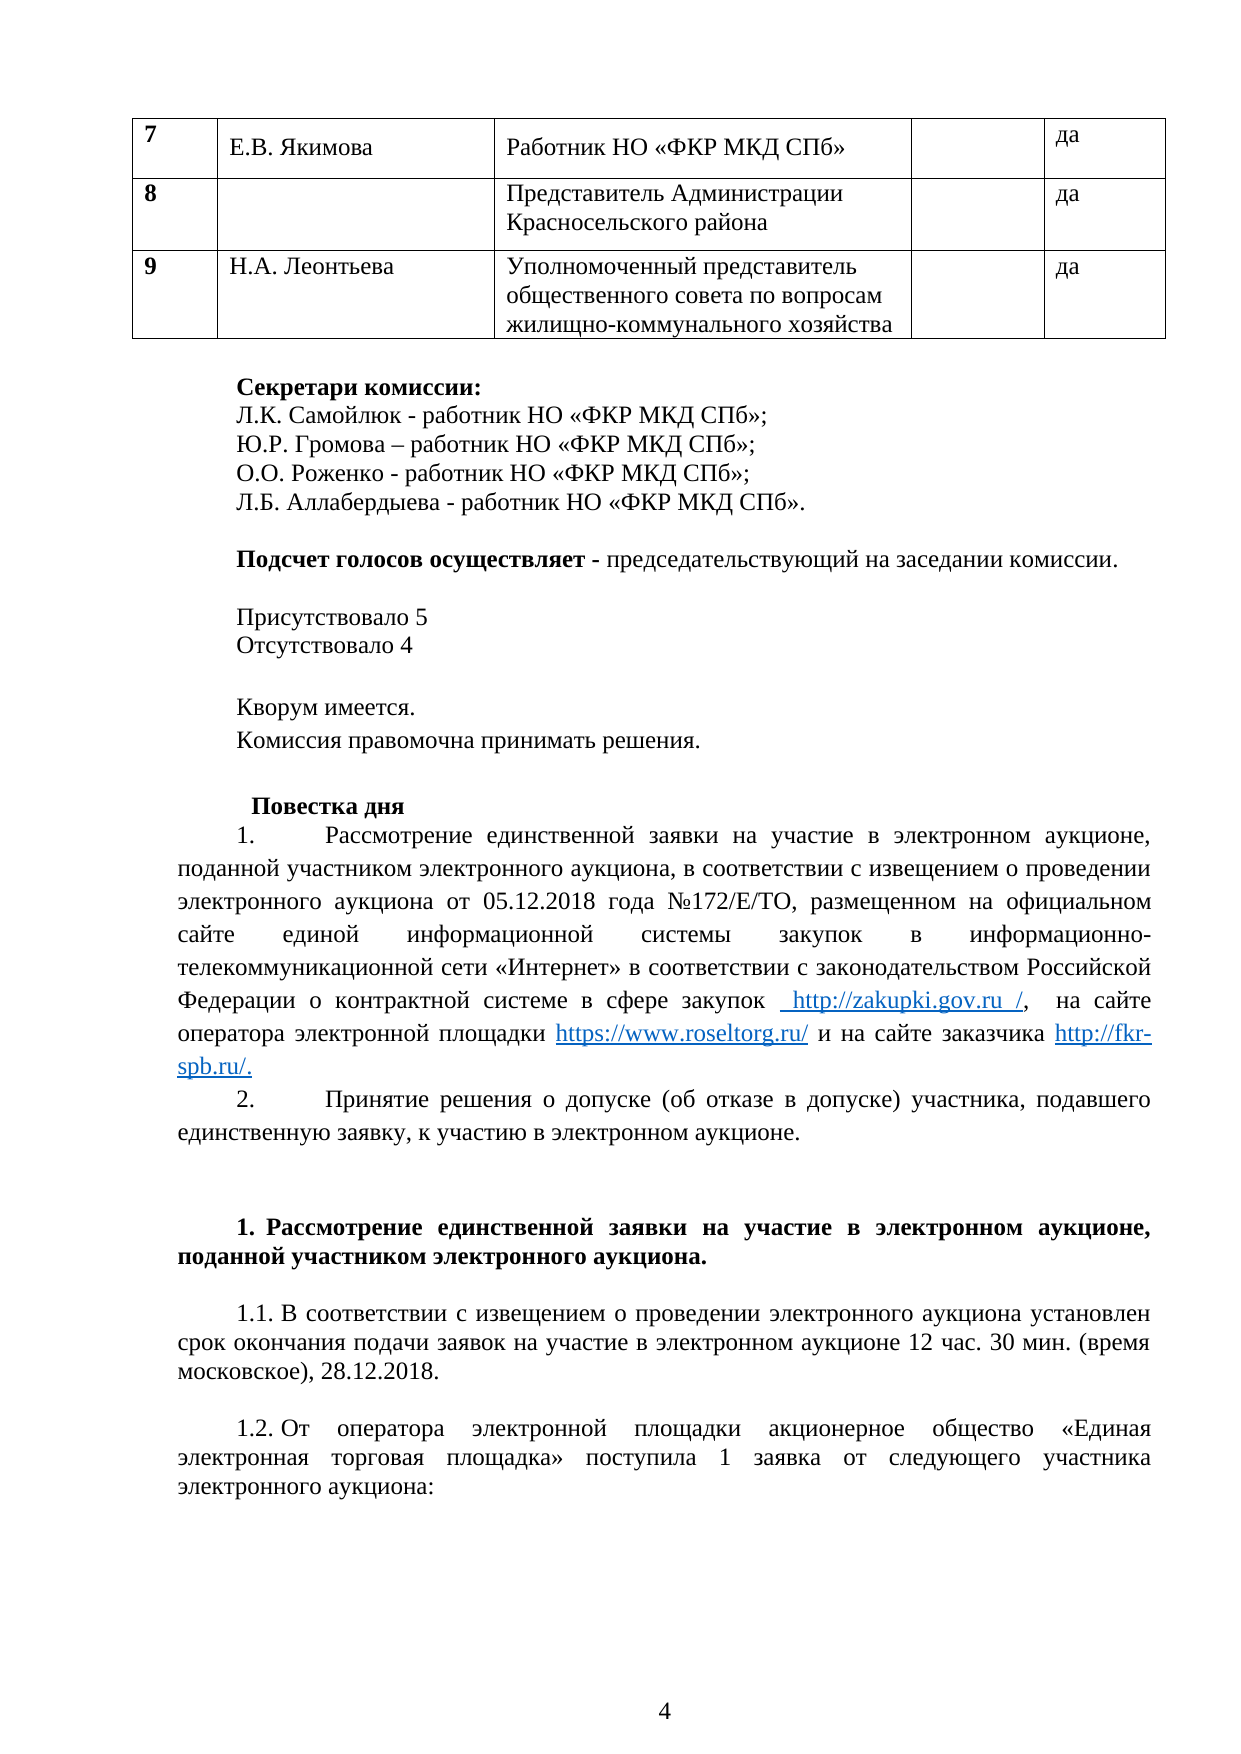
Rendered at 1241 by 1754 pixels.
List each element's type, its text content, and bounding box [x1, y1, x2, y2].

table_cell Е.В. Якимова [218, 119, 494, 177]
table_cell да [1045, 119, 1165, 177]
text Присутствовало 5 [177, 602, 1152, 631]
list В соответствии с извещением о проведении электронного аукциона установлен срок окончания подачи заявок на участие в электронном аукционе 12 час. 30 мин. (время московское), 28.12.2018. [177, 1298, 1152, 1384]
text Л.К. Самойлюк - работник НО «ФКР МКД СПб»; [177, 401, 1152, 429]
list От оператора электронной площадки акционерное общество «Единая электронная торговая площадка» поступила 1 заявка от следующего участника электронного аукциона: [177, 1413, 1152, 1499]
table_cell 7 [133, 119, 217, 177]
table_cell Уполномоченный представитель общественного совета по вопросам жилищно-коммунального хозяйства [495, 251, 911, 338]
list Принятие решения о допуске (об отказе в допуске) участника, подавшего единственную заявку, к участию в электронном аукционе. [177, 1084, 1152, 1146]
table_cell да [1045, 251, 1165, 338]
text Отсутствовало 4 [177, 631, 1152, 659]
text Ю.Р. Громова – работник НО «ФКР МКД СПб»; [177, 429, 1152, 458]
table_cell Представитель Администрации Красносельского района [495, 179, 911, 250]
table_cell 8 [133, 179, 217, 250]
text Подсчет голосов осуществляет - председательствующий на заседании комиссии. [177, 544, 1152, 573]
table_cell [218, 179, 494, 250]
text Секретари комиссии: [177, 372, 1152, 401]
text Кворум имеется. [177, 692, 1152, 721]
table_cell 9 [133, 251, 217, 338]
table_cell [912, 119, 1044, 177]
table_cell да [1045, 179, 1165, 250]
text Комиссия правомочна принимать решения. [177, 725, 1152, 754]
list Рассмотрение единственной заявки на участие в электронном аукционе, поданной участником электронного аукциона, в соответствии с извещением о проведении электронного аукциона от 05.12.2018 года №172/Е/ТО, размещенном на официальном сайте единой информационной системы закупок в информационно-телекоммуникационной сети «Интернет» в соответствии с законодательством Российской Федерации о контрактной системе в сфере закупок http://zakupki.gov.ru /, на сайте оператора электронной площадки https://www.roseltorg.ru/ и на сайте заказчика http://fkr-spb.ru/. [177, 820, 1152, 1080]
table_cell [495, 119, 911, 177]
text Л.Б. Аллабердыева - работник НО «ФКР МКД СПб». [177, 487, 1152, 516]
table_cell [912, 251, 1044, 338]
table_cell [912, 179, 1044, 250]
text Повестка дня [251, 791, 1152, 820]
list Рассмотрение единственной заявки на участие в электронном аукционе, поданной участником электронного аукциона. [177, 1212, 1152, 1269]
text О.О. Роженко - работник НО «ФКР МКД СПб»; [177, 458, 1152, 487]
table_cell Н.А. Леонтьева [218, 251, 494, 338]
